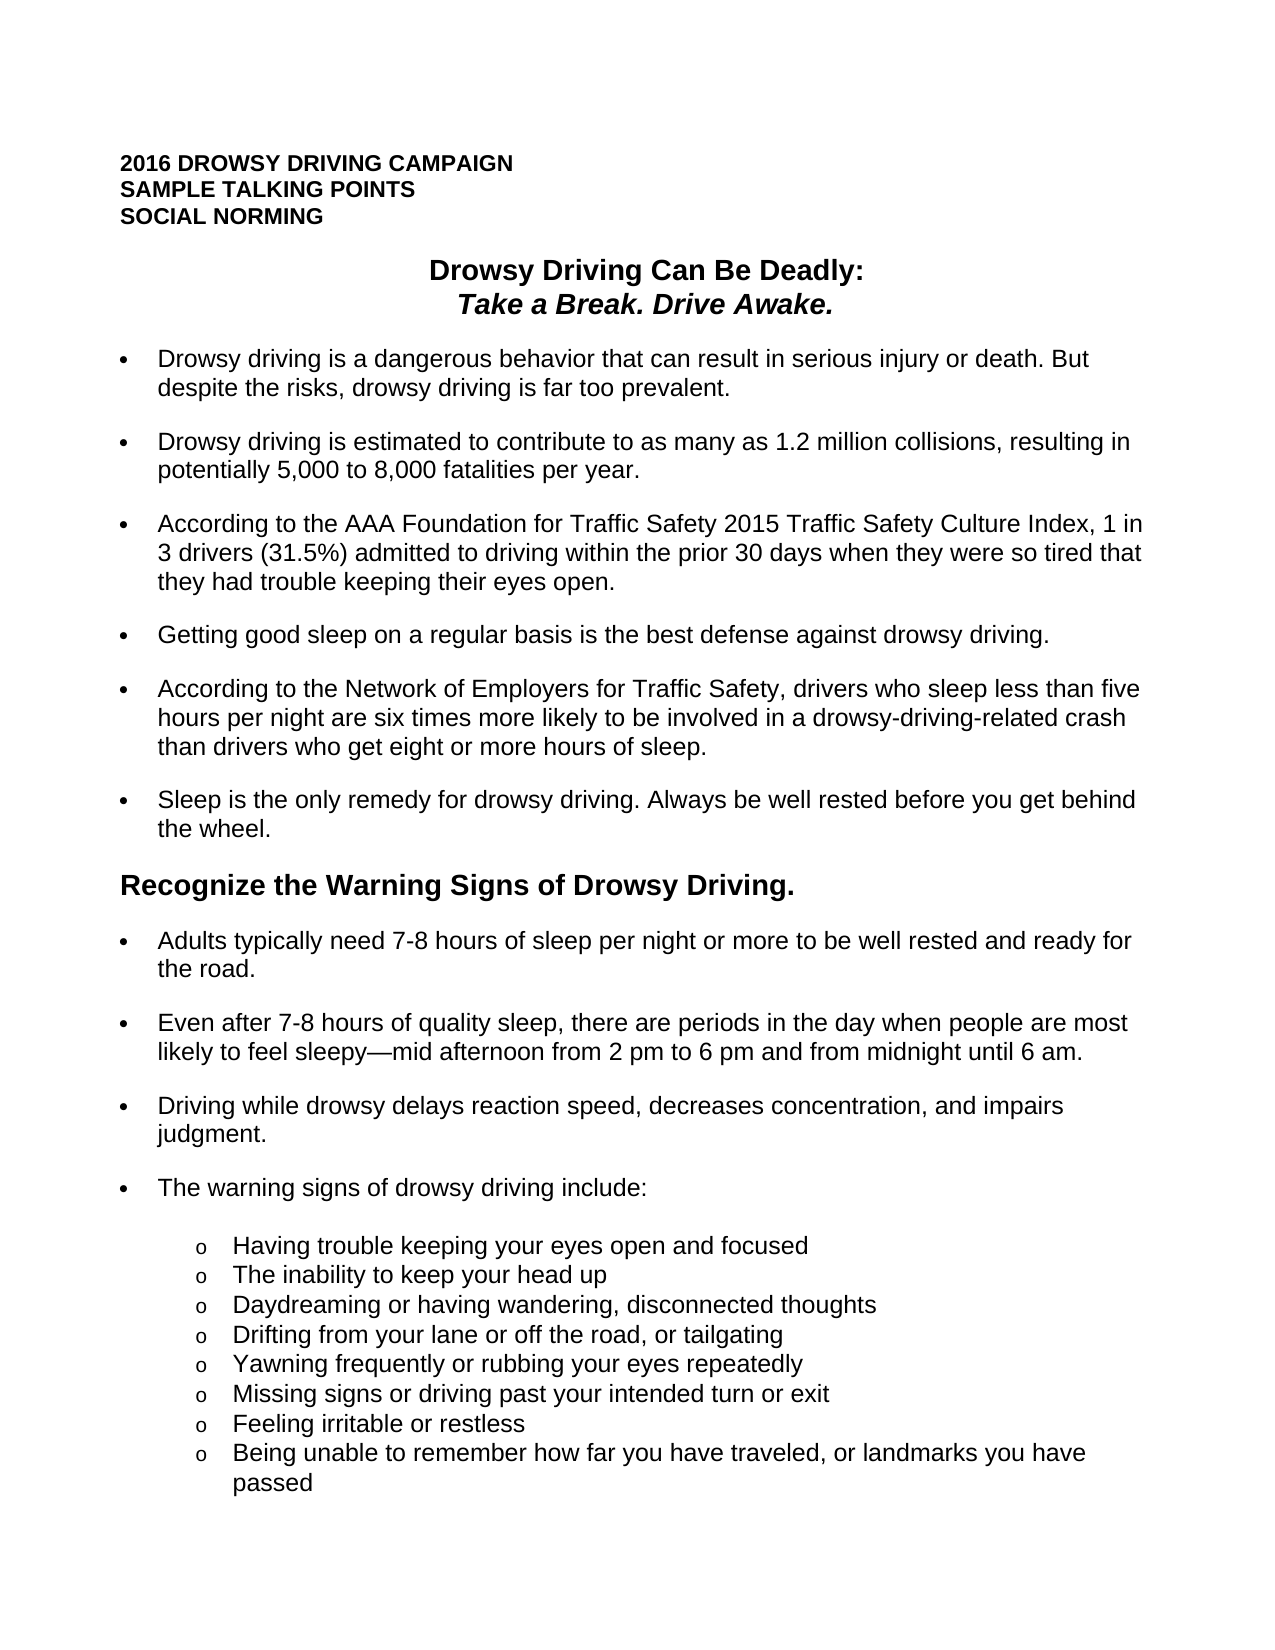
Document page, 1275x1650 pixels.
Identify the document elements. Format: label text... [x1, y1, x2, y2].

text SOCIAL NORMING [120, 203, 1155, 229]
list Yawning frequently or rubbing your eyes repeatedly [195, 1349, 1155, 1379]
text Take a Break. Drive Awake. [120, 287, 1155, 320]
text Recognize the Warning Signs of Drowsy Driving. [120, 868, 1155, 902]
list Drowsy driving is estimated to contribute to as many as 1.2 million collisions, resulting in potentially 5,000 to 8,000 fatalities per year. [120, 427, 1155, 484]
list Drifting from your lane or off the road, or tailgating [195, 1320, 1155, 1349]
list Missing signs or driving past your intended turn or exit [195, 1379, 1155, 1409]
list Sleep is the only remedy for drowsy driving. Always be well rested before you get behind the wheel. [120, 786, 1155, 843]
list According to the Network of Employers for Traffic Safety, drivers who sleep less than five hours per night are six times more likely to be involved in a drowsy-driving-related crash than drivers who get eight or more hours of sleep. [120, 674, 1155, 761]
list According to the AAA Foundation for Traffic Safety 2015 Traffic Safety Culture Index, 1 in 3 drivers (31.5%) admitted to driving within the prior 30 days when they were so tired that they had trouble keeping their eyes open. [120, 509, 1155, 596]
text Drowsy Driving Can Be Deadly: [120, 253, 1155, 287]
list Drowsy driving is a dangerous behavior that can result in serious injury or death. But despite the risks, drowsy driving is far too prevalent. [120, 344, 1155, 402]
list Driving while drowsy delays reaction speed, decreases concentration, and impairs judgment. [120, 1091, 1155, 1148]
list The warning signs of drowsy driving include: [120, 1173, 1155, 1202]
list Having trouble keeping your eyes open and focused [195, 1231, 1155, 1260]
list The inability to keep your head up [195, 1260, 1155, 1290]
list Feeling irritable or restless [195, 1409, 1155, 1438]
text SAMPLE TALKING POINTS [120, 176, 1155, 203]
list Even after 7-8 hours of quality sleep, there are periods in the day when people are most likely to feel sleepy—mid afternoon from 2 pm to 6 pm and from midnight until 6 am. [120, 1008, 1155, 1066]
list Getting good sleep on a regular basis is the best defense against drowsy driving. [120, 621, 1155, 649]
list Daydreaming or having wandering, disconnected thoughts [195, 1290, 1155, 1320]
text 2016 DROWSY DRIVING CAMPAIGN [120, 150, 1155, 176]
list Being unable to remember how far you have traveled, or landmarks you have passed [195, 1438, 1155, 1497]
list Adults typically need 7-8 hours of sleep per night or more to be well rested and ready for the road. [120, 926, 1155, 983]
